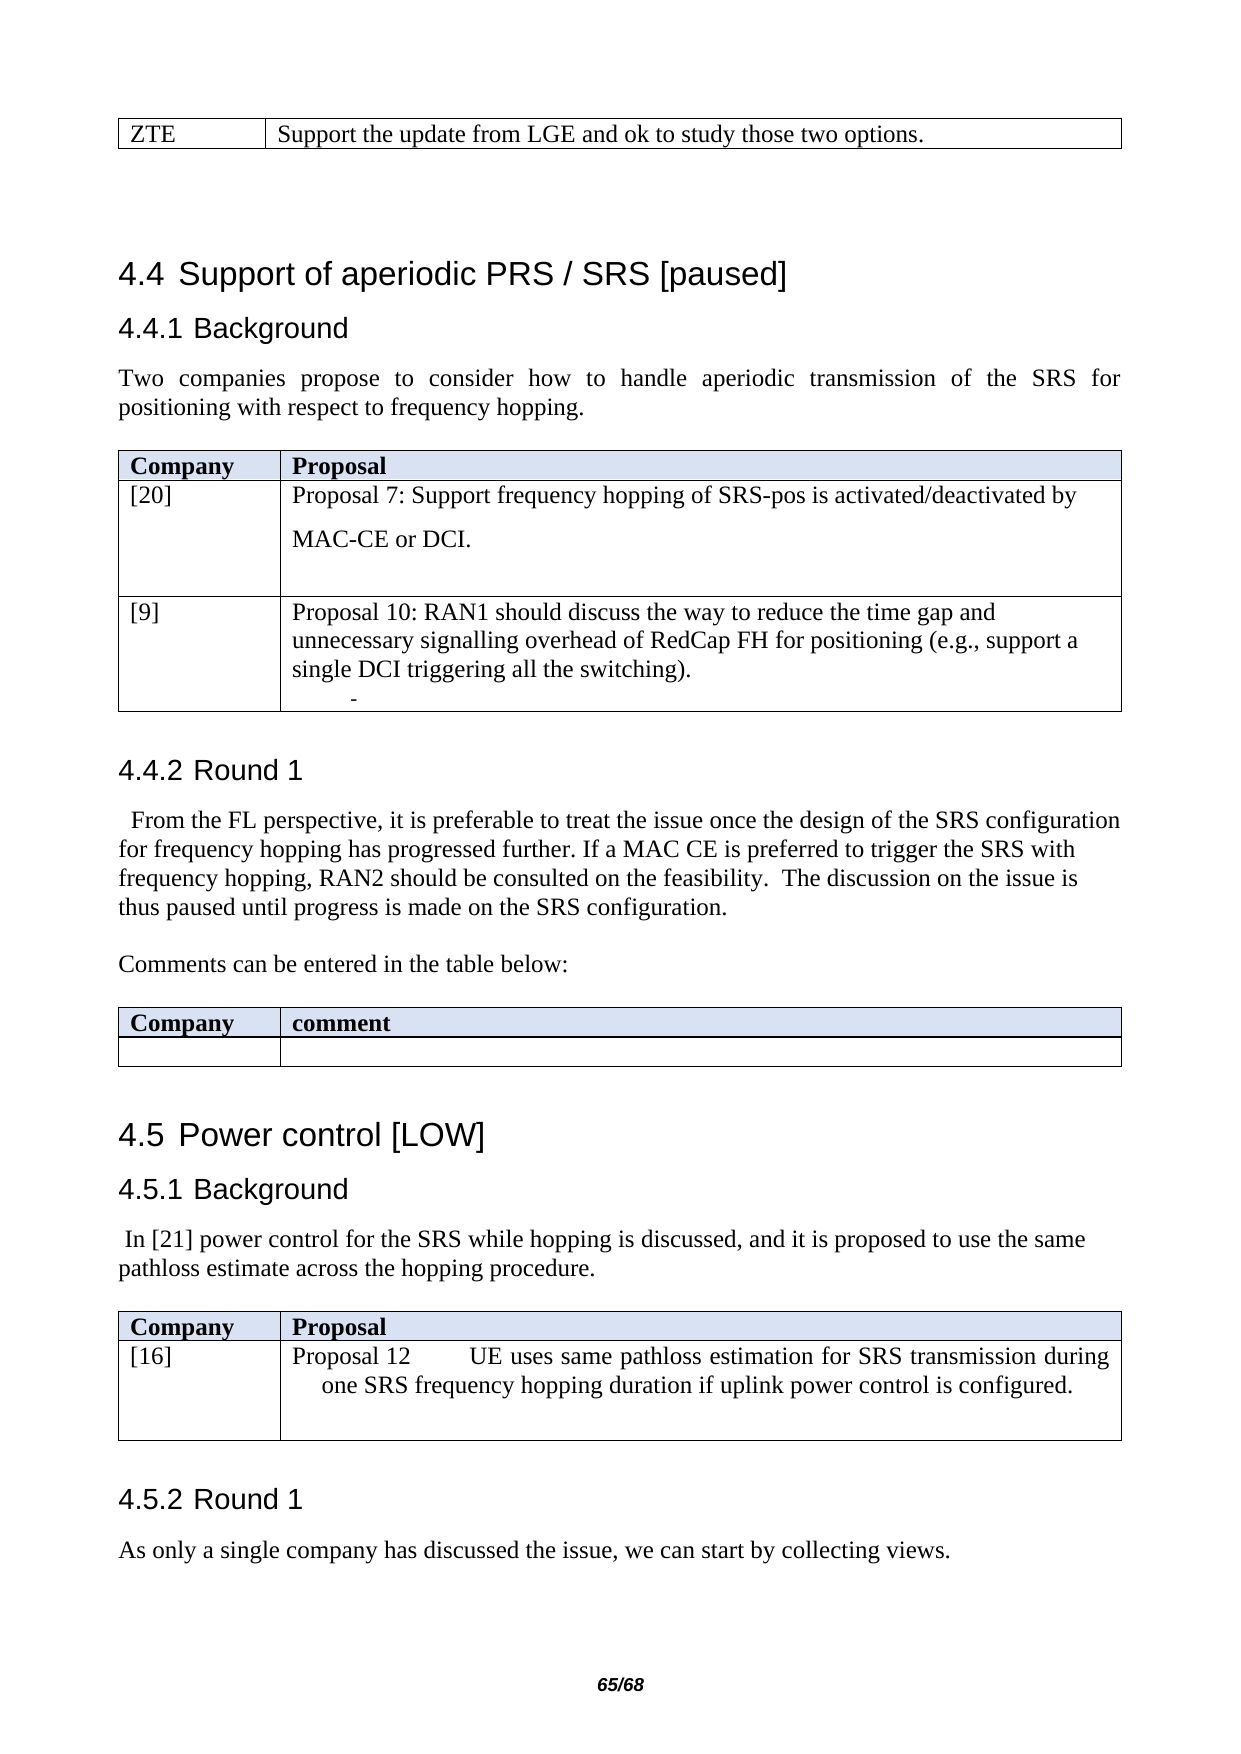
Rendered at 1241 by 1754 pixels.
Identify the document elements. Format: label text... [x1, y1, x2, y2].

subtitle Power control [LOW] [118, 1115, 1122, 1153]
table_header Company [119, 1008, 280, 1036]
subtitle Background [118, 311, 1122, 345]
table_cell Proposal 7: Support frequency hopping of SRS-pos is activated/deactivated by MAC-CE or DCI. [281, 481, 1121, 596]
table_cell [119, 1038, 280, 1066]
text As only a single company has discussed the issue, we can start by collecting views. [118, 1535, 1122, 1563]
table_header Company [119, 1312, 280, 1340]
table_cell [9] [119, 597, 280, 711]
subtitle Round 1 [118, 1482, 1122, 1516]
table_cell Proposal 12 UE uses same pathloss estimation for SRS transmission during one SRS frequency hopping duration if uplink power control is configured. [281, 1341, 1121, 1440]
subtitle Round 1 [118, 753, 1122, 787]
subtitle Background [118, 1172, 1122, 1206]
table_cell [16] [119, 1341, 280, 1440]
table_cell ZTE [119, 119, 265, 148]
table_cell Support the update from LGE and ok to study those two options. [266, 119, 1121, 148]
table_header comment [281, 1008, 1121, 1036]
table_cell [20] [119, 481, 280, 596]
table_header Proposal [281, 1312, 1121, 1340]
table_header Company [119, 451, 280, 479]
table_cell [281, 1038, 1121, 1066]
text From the FL perspective, it is preferable to treat the issue once the design of the SRS configuration for frequency hopping has progressed further. If a MAC CE is preferred to trigger the SRS with frequency hopping, RAN2 should be consulted on the feasibility. The discussion on the issue is thus paused until progress is made on the SRS configuration. [118, 805, 1122, 920]
text Comments can be entered in the table below: [118, 949, 1122, 978]
table_header Proposal [281, 451, 1121, 479]
text Two companies propose to consider how to handle aperiodic transmission of the SRS for positioning with respect to frequency hopping. [118, 363, 1122, 421]
subtitle Support of aperiodic PRS / SRS [paused] [118, 254, 1122, 292]
table_cell Proposal 10: RAN1 should discuss the way to reduce the time gap and unnecessary signalling overhead of RedCap FH for positioning (e.g., support a single DCI triggering all the switching). [281, 597, 1121, 711]
text In [21] power control for the SRS while hopping is discussed, and it is proposed to use the same pathloss estimate across the hopping procedure. [118, 1224, 1122, 1282]
